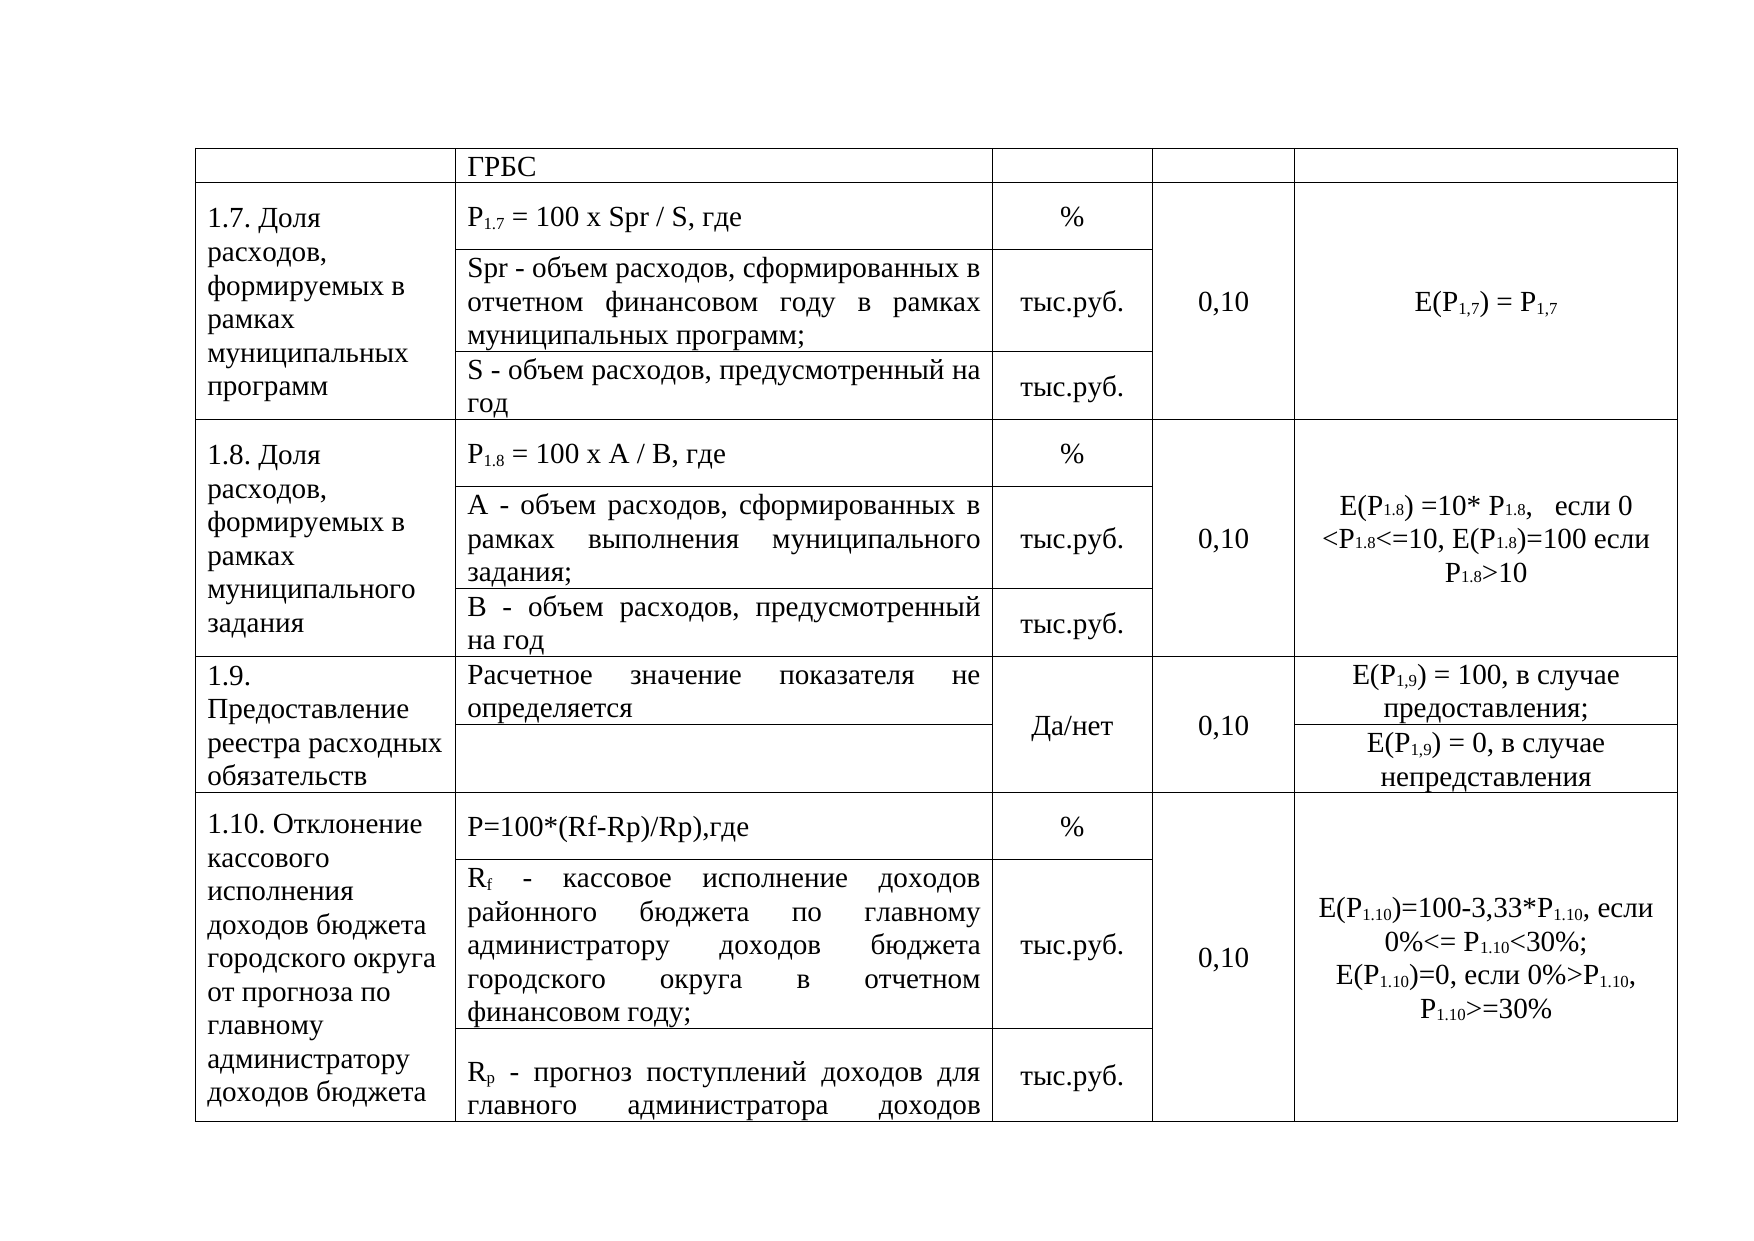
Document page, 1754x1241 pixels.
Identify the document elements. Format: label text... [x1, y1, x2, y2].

table_cell тыс.руб. [993, 589, 1152, 656]
table_cell P1.7 = 100 x Spr / S, где [456, 183, 992, 249]
table_cell % [993, 793, 1152, 859]
table_cell 1.7. Доля расходов, формируемых в рамках муниципальных программ [196, 183, 455, 419]
table_cell 0,10 [1153, 183, 1294, 419]
table_cell B - объем расходов, предусмотренный на год [456, 589, 992, 656]
table_cell A - объем расходов, сформированных в рамках выполнения муниципального задания; [456, 487, 992, 588]
table_cell Да/нет [993, 657, 1152, 792]
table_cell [456, 149, 992, 182]
table_cell тыс.руб. [993, 1029, 1152, 1121]
table_cell тыс.руб. [993, 487, 1152, 588]
table_cell тыс.руб. [993, 860, 1152, 1028]
table_cell 0,10 [1153, 420, 1294, 656]
table_cell E(P1.8) =10* P1.8, если 0 <P1.8<=10, E(P1.8)=100 если P1.8>10 [1295, 420, 1677, 656]
table_cell E(P1.10)=100-3,33*P1.10, если 0%<= P1.10<30%; E(P1.10)=0, если 0%>P1.10, P1.10>=30% [1295, 793, 1677, 1121]
table_cell % [993, 183, 1152, 249]
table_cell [456, 1029, 992, 1121]
table_cell Расчетное значение показателя не определяется [456, 657, 992, 724]
table_cell 1.9. Предоставление реестра расходных обязательств [196, 657, 455, 792]
table_cell E(P1,9) = 0, в случае непредставления [1295, 725, 1677, 792]
table_cell S - объем расходов, предусмотренный на год [456, 352, 992, 419]
table_cell 0,10 [1153, 793, 1294, 1121]
table_cell [456, 725, 992, 792]
table_cell 1.10. Отклонение кассового исполнения доходов бюджета городского округа от прогноза по главному администратору доходов бюджета городского округа [196, 793, 455, 1121]
table_cell E(P1,7) = P1,7 [1295, 183, 1677, 419]
table_cell Spr - объем расходов, сформированных в отчетном финансовом году в рамках муниципальных программ; [456, 250, 992, 351]
table_cell ед [993, 149, 1152, 182]
table_cell P1.8 = 100 x A / B, где [456, 420, 992, 486]
table_cell 0,10 [1153, 657, 1294, 792]
table_cell E(P1,9) = 100, в случае предоставления; [1295, 657, 1677, 724]
table_cell тыс.руб. [993, 250, 1152, 351]
table_cell 1.8. Доля расходов, формируемых в рамках муниципального задания [196, 420, 455, 656]
table_cell тыс.руб. [993, 352, 1152, 419]
table_cell % [993, 420, 1152, 486]
table_cell Р=100*(Rf-Rp)/Rp),где [456, 793, 992, 859]
table_cell Rf - кассовое исполнение доходов районного бюджета по главному администратору доходов бюджета городского округа в отчетном финансовом году; [456, 860, 992, 1028]
